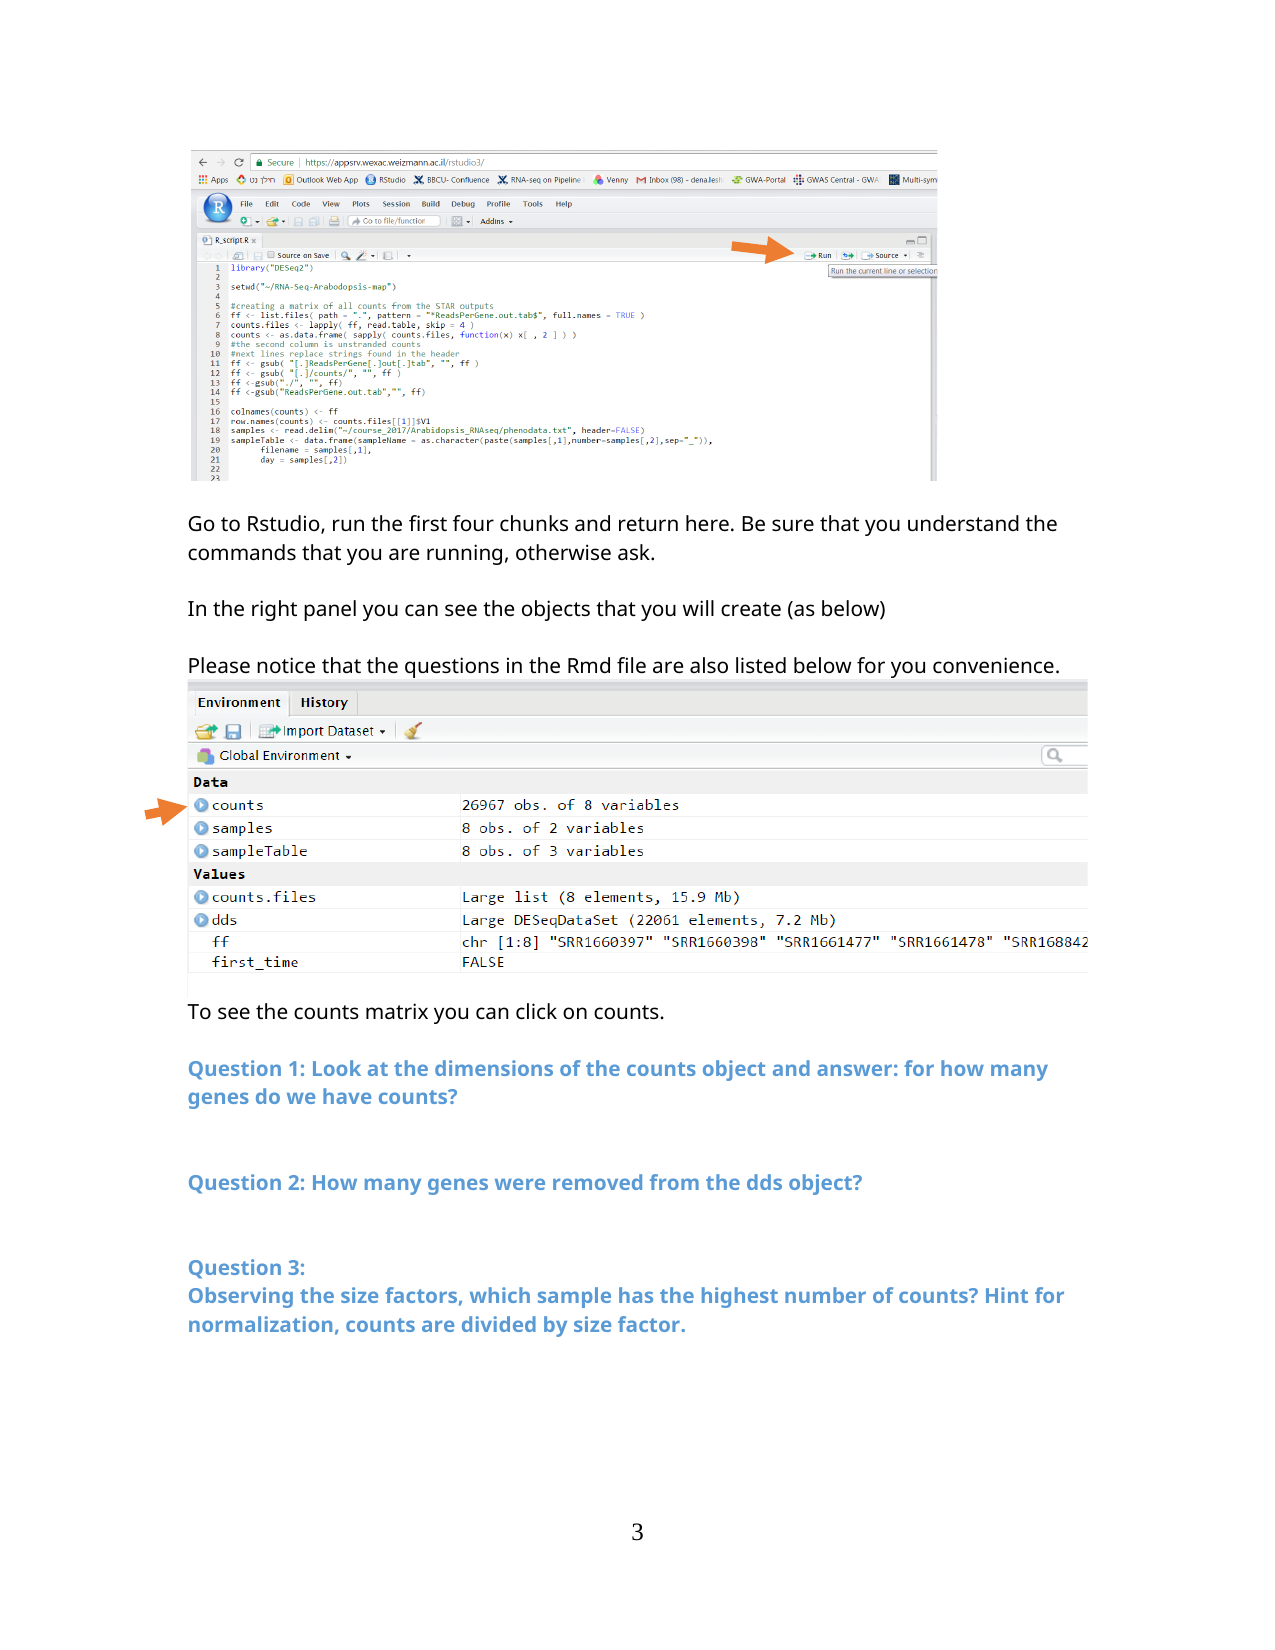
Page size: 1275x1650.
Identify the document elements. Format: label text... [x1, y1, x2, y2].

text Observing the size factors, which sample has the highest number of counts? Hint for normalization, counts are divided by size factor. [187, 1282, 1087, 1338]
text Question 3: [187, 1253, 1087, 1282]
text Go to Rstudio, run the first four chunks and return here. Be sure that you understand the commands that you are running, otherwise ask. [187, 509, 1087, 566]
text Question 1: Look at the dimensions of the counts object and answer: for how many genes do we have counts? [187, 1054, 1087, 1111]
picture [191, 150, 938, 481]
text To see the counts matrix you can click on counts. [187, 998, 1087, 1026]
text In the right panel you can see the objects that you will create (as below) [187, 594, 1087, 623]
text Please notice that the questions in the Rmd file are also listed below for you convenience. [187, 651, 1087, 679]
picture [187, 679, 1088, 998]
text Question 2: How many genes were removed from the dds object? [187, 1168, 1087, 1196]
